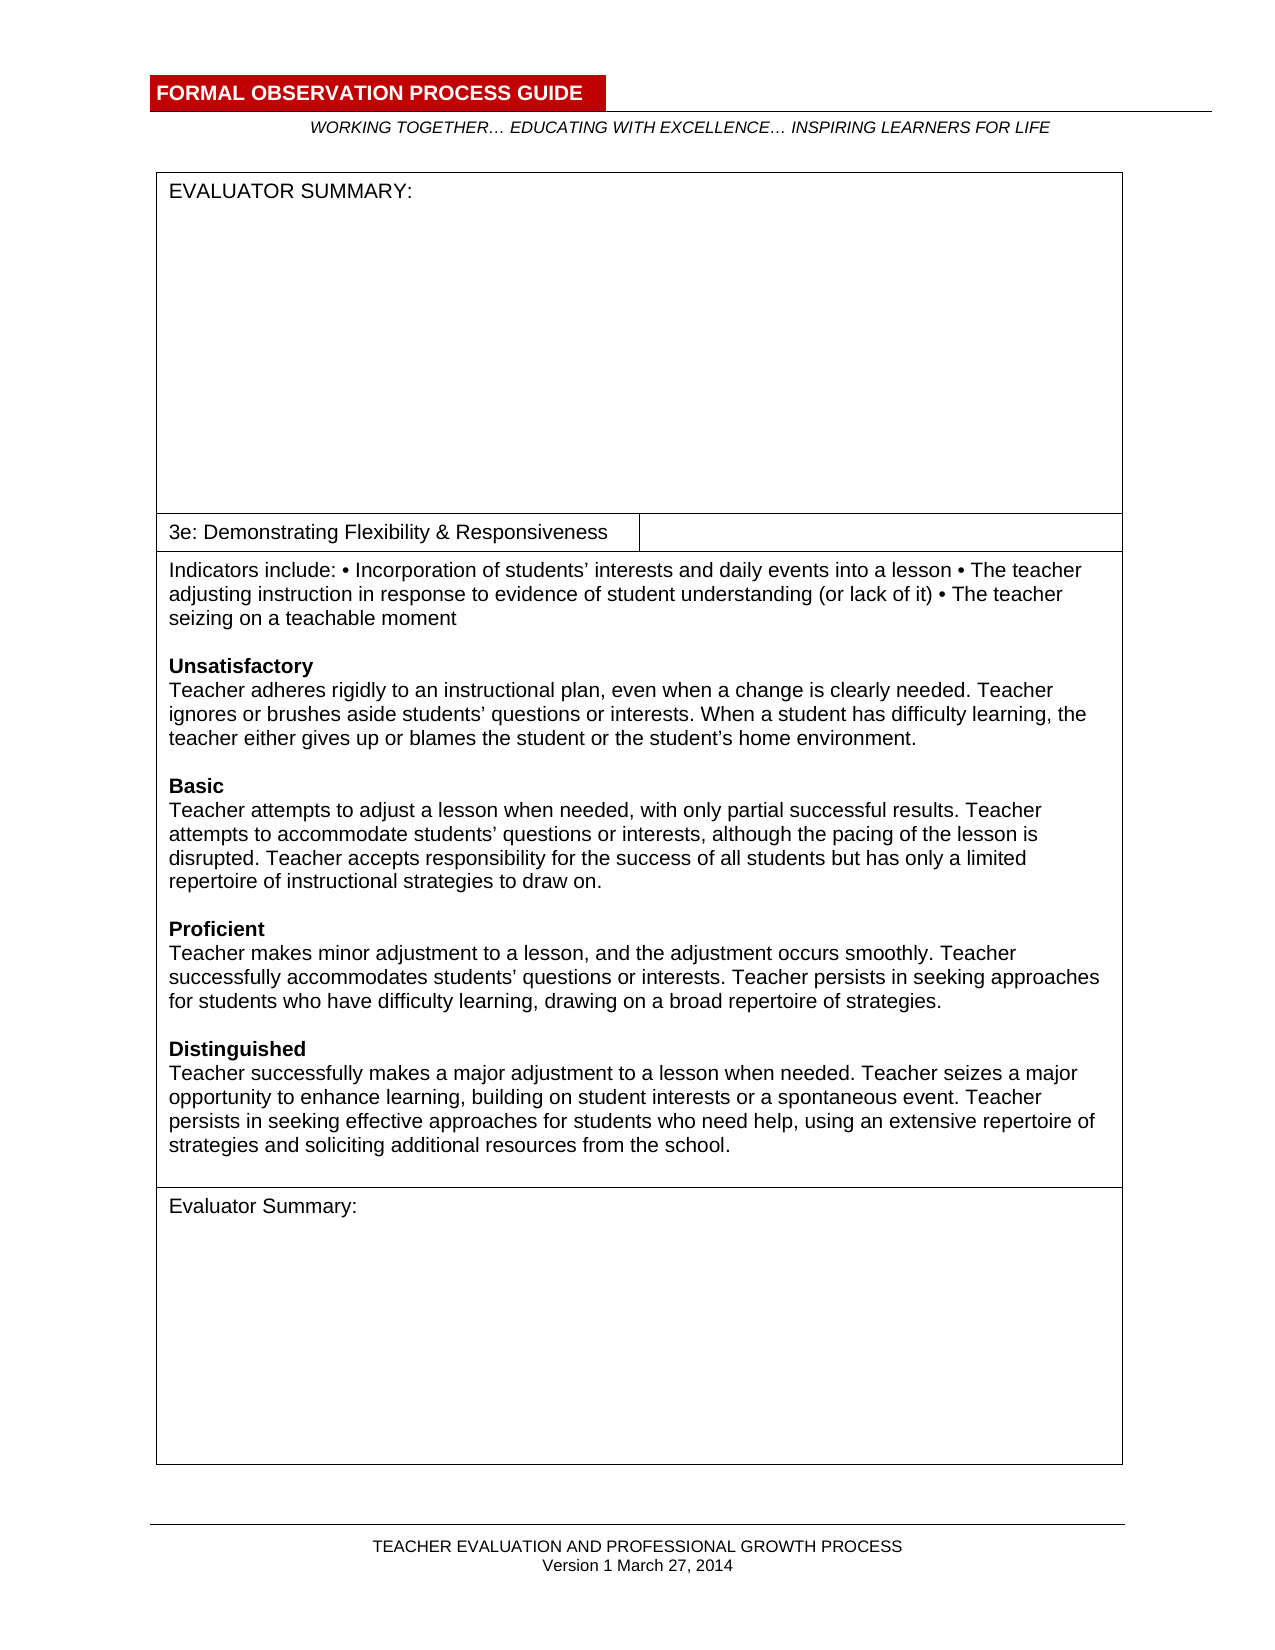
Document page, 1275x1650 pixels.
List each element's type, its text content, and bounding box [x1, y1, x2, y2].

table_cell Evaluator Summary: [157, 1188, 1122, 1463]
table_cell Indicators include: • Incorporation of students’ interests and daily events into a lesson • The teacher adjusting instruction in response to evidence of student understanding (or lack of it) • The teacher seizing on a teachable moment Unsatisfactory Teacher adheres rigidly to an instructional plan, even when a change is clearly needed. Teacher ignores or brushes aside students’ questions or interests. When a student has difficulty learning, the teacher either gives up or blames the student or the student’s home environment. Basic Teacher attempts to adjust a lesson when needed, with only partial successful results. Teacher attempts to accommodate students’ questions or interests, although the pacing of the lesson is disrupted. Teacher accepts responsibility for the success of all students but has only a limited repertoire of instructional strategies to draw on. Proficient Teacher makes minor adjustment to a lesson, and the adjustment occurs smoothly. Teacher successfully accommodates students’ questions or interests. Teacher persists in seeking approaches for students who have difficulty learning, drawing on a broad repertoire of strategies. Distinguished Teacher successfully makes a major adjustment to a lesson when needed. Teacher seizes a major opportunity to enhance learning, building on student interests or a spontaneous event. Teacher persists in seeking effective approaches for students who need help, using an extensive repertoire of strategies and soliciting additional resources from the school. [157, 552, 1122, 1187]
table_cell 3e: Demonstrating Flexibility & Responsiveness [157, 514, 639, 551]
table_cell [640, 514, 1122, 551]
table_cell EVALUATOR SUMMARY: [157, 173, 1122, 513]
